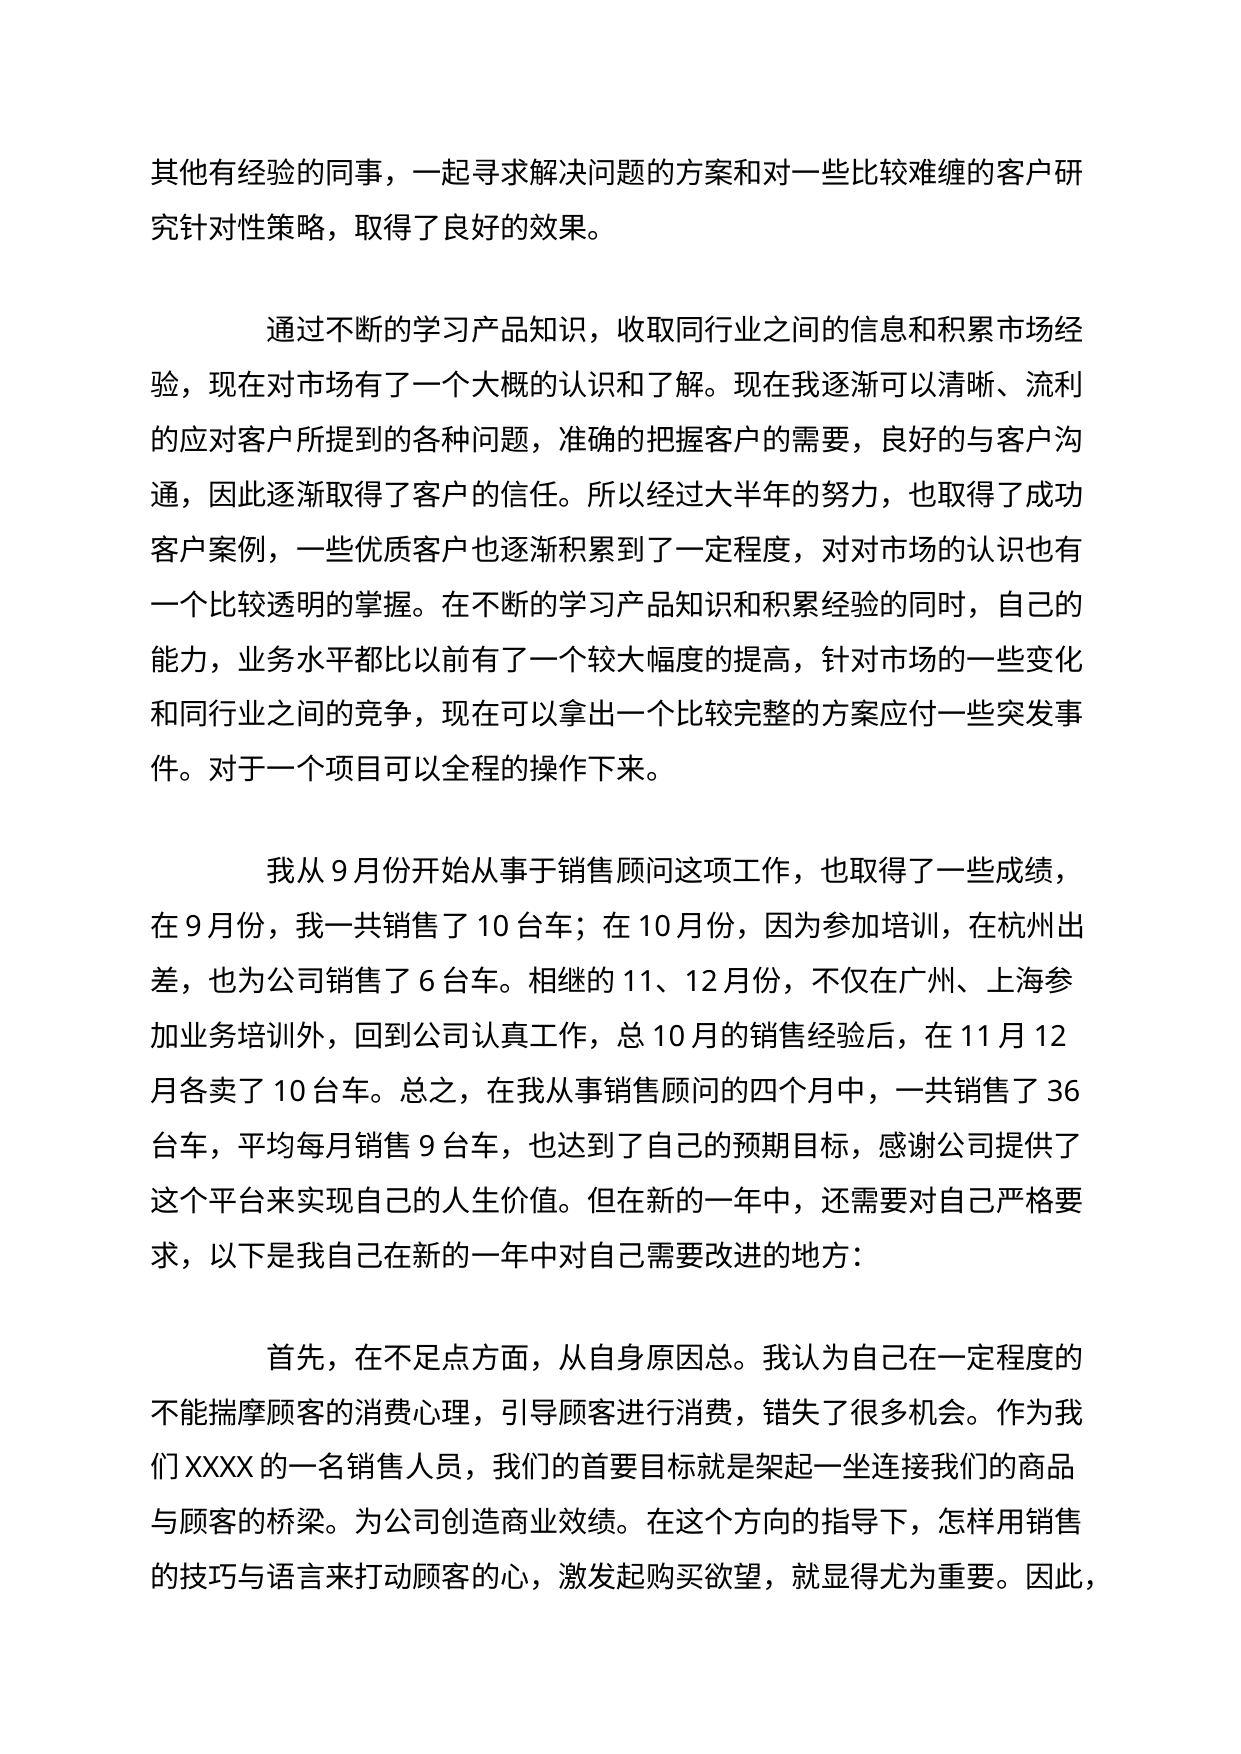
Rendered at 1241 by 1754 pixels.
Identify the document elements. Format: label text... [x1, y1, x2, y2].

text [150, 150, 1090, 247]
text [150, 1334, 1090, 1596]
text 通过不断的学习产品知识，收取同行业之间的信息和积累市场经验，现在对市场有了一个大概的认识和了解。现在我逐渐可以清晰、流利的应对客户所提到的各种问题，准确的把握客户的需要，良好的与客户沟通，因此逐渐取得了客户的信任。所以经过大半年的努力，也取得了成功客户案例，一些优质客户也逐渐积累到了一定程度，对对市场的认识也有一个比较透明的掌握。在不断的学习产品知识和积累经验的同时，自己的能力，业务水平都比以前有了一个较大幅度的提高，针对市场的一些变化和同行业之间的竞争，现在可以拿出一个比较完整的方案应付一些突发事件。对于一个项目可以全程的操作下来。 [150, 307, 1090, 788]
text 我从9月份开始从事于销售顾问这项工作，也取得了一些成绩，在9月份，我一共销售了10台车；在10月份，因为参加培训，在杭州出差，也为公司销售了6台车。相继的11、12月份，不仅在广州、上海参加业务培训外，回到公司认真工作，总10月的销售经验后，在11月12月各卖了10台车。总之，在我从事销售顾问的四个月中，一共销售了36台车，平均每月销售9台车，也达到了自己的预期目标，感谢公司提供了这个平台来实现自己的人生价值。但在新的一年中，还需要对自己严格要求，以下是我自己在新的一年中对自己需要改进的地方： [150, 848, 1090, 1275]
